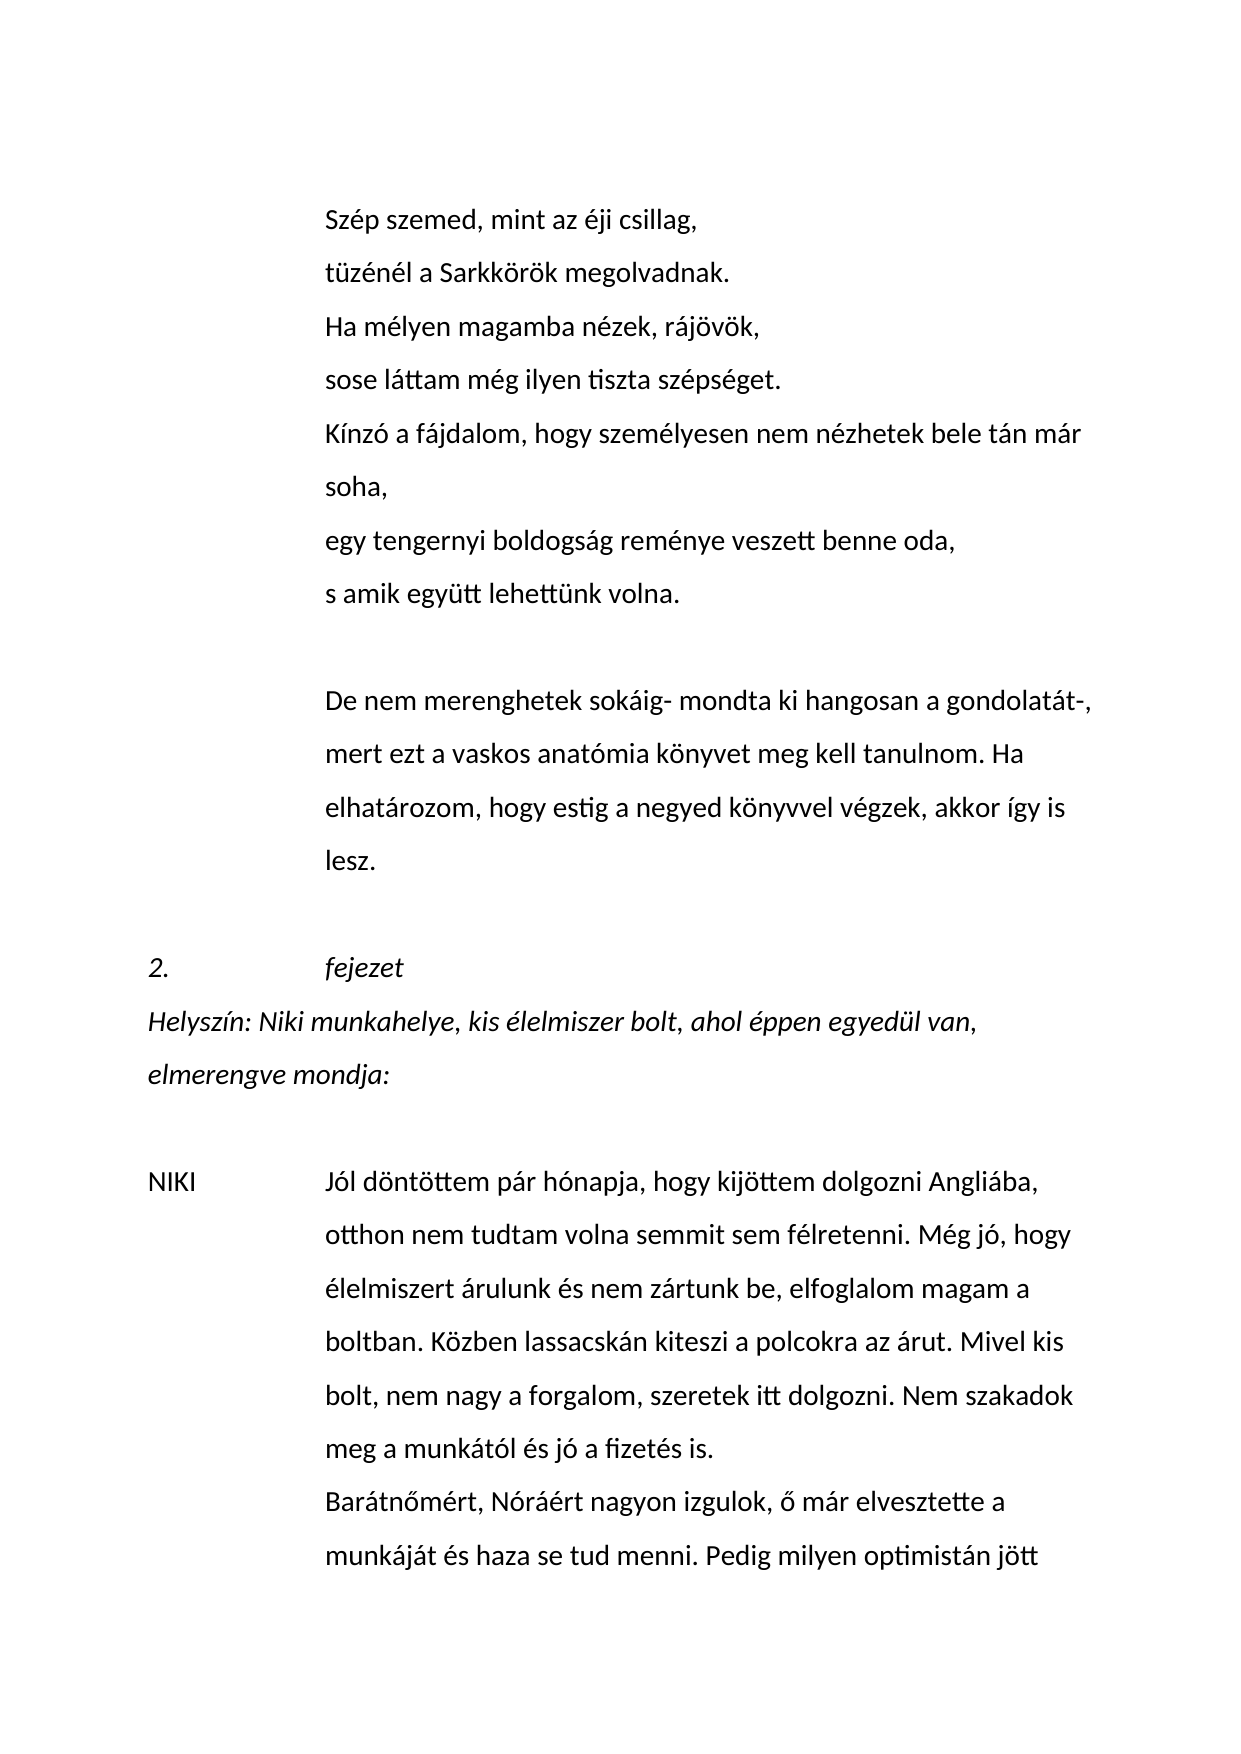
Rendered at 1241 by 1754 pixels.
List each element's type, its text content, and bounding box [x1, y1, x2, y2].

text tüzénél a Sarkkörök megolvadnak. [325, 254, 1093, 290]
text egy tengernyi boldogság reménye veszett benne oda, [325, 522, 1093, 557]
list fejezet [148, 949, 1093, 985]
text s amik együtt lehettünk volna. [325, 575, 1093, 611]
text NIKI Jól döntöttem pár hónapja, hogy kijöttem dolgozni Angliába, otthon nem tudtam volna semmit sem félretenni. Még jó, hogy élelmiszert árulunk és nem zártunk be, elfoglalom magam a boltban. Közben lassacskán kiteszi a polcokra az árut. Mivel kis bolt, nem nagy a forgalom, szeretek itt dolgozni. Nem szakadok meg a munkától és jó a fizetés is. [148, 1163, 1093, 1466]
text Helyszín: Niki munkahelye, kis élelmiszer bolt, ahol éppen egyedül van, elmerengve mondja: [148, 1003, 1093, 1092]
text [325, 1483, 1093, 1573]
text sose láttam még ilyen tiszta szépséget. [325, 361, 1093, 397]
text Ha mélyen magamba nézek, rájövök, [325, 308, 1093, 343]
text Kínzó a fájdalom, hogy személyesen nem nézhetek bele tán már soha, [325, 415, 1093, 504]
text Szép szemed, mint az éji csillag, [325, 201, 1093, 237]
text De nem merenghetek sokáig- mondta ki hangosan a gondolatát-, mert ezt a vaskos anatómia könyvet meg kell tanulnom. Ha elhatározom, hogy estig a negyed könyvvel végzek, akkor így is lesz. [325, 682, 1093, 878]
